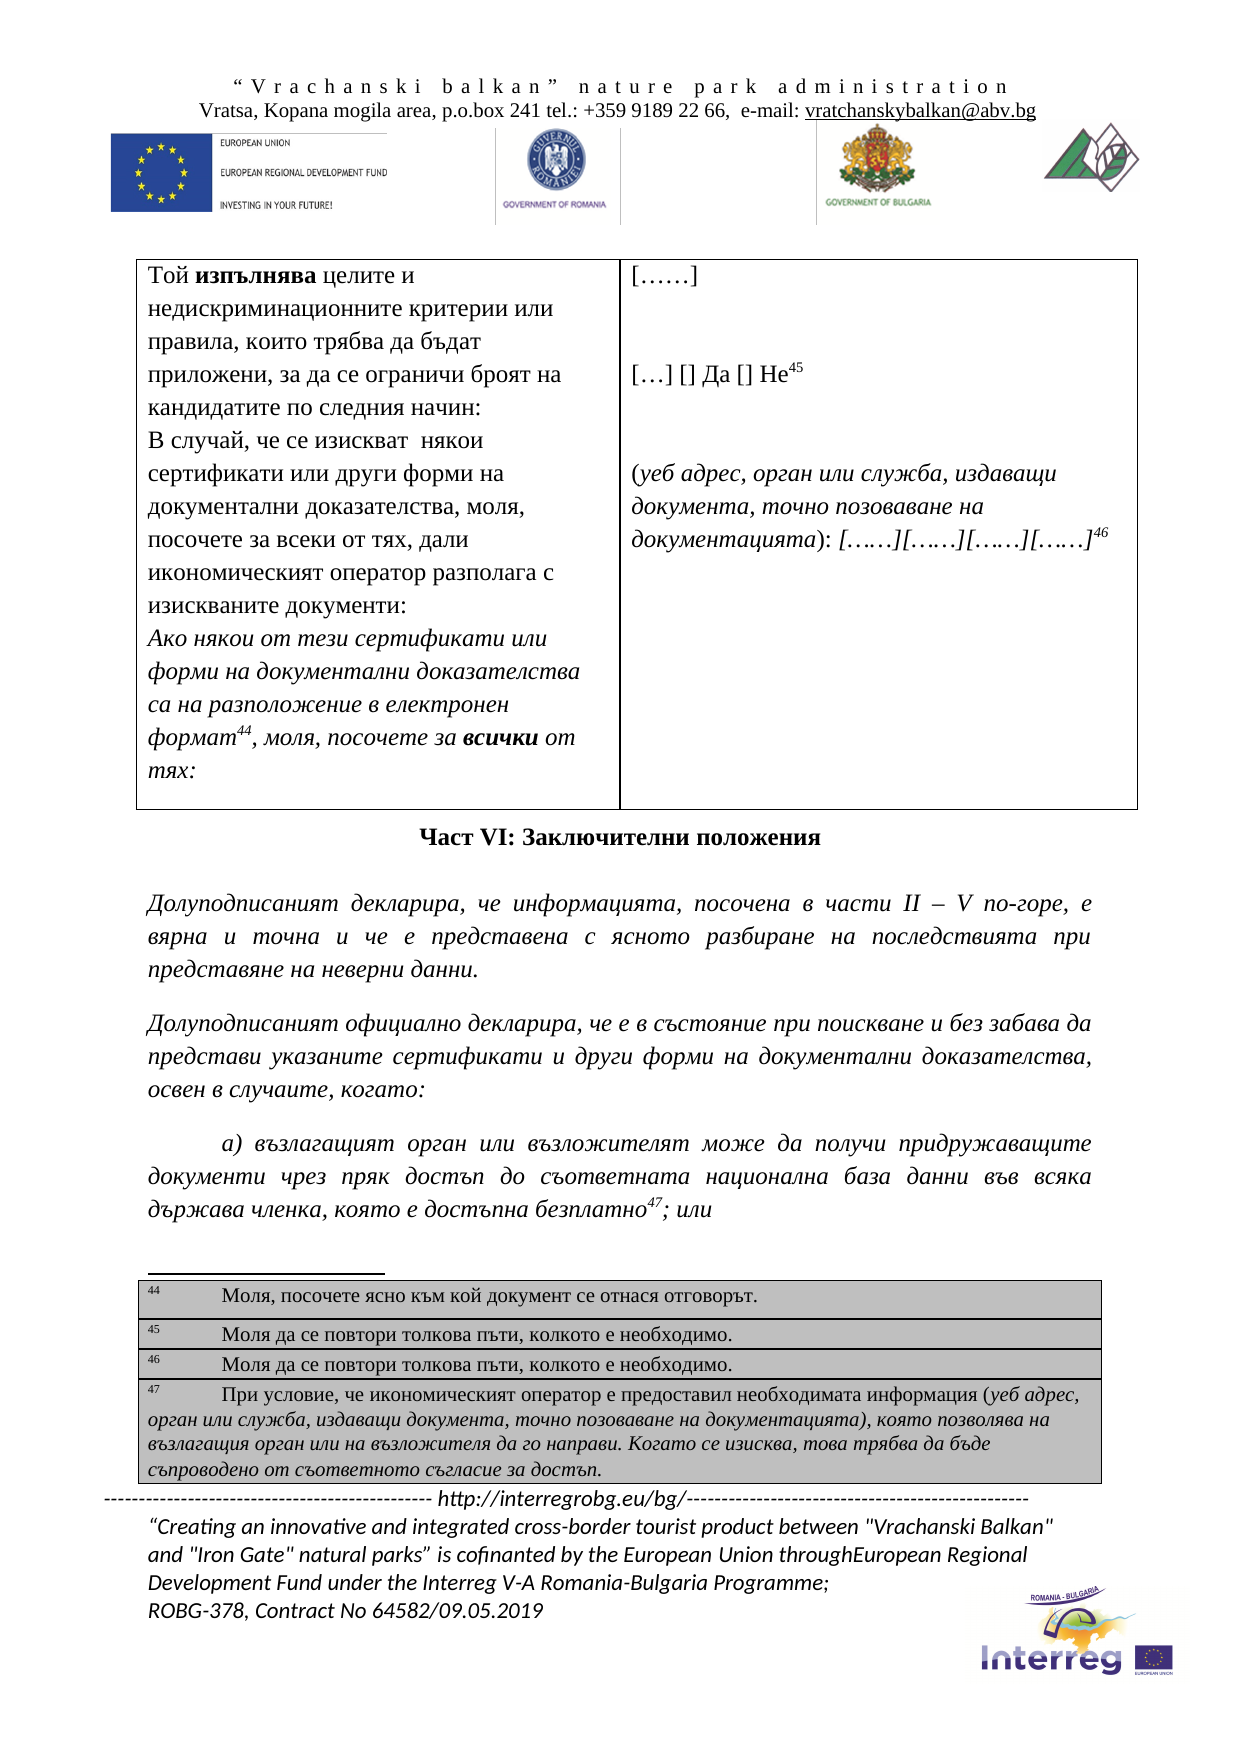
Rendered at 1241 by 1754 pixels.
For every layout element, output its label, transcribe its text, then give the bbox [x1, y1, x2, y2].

title Част VI: Заключителни положения [148, 822, 1093, 851]
picture [110, 120, 940, 225]
text Долуподписаният официално декларира, че е в състояние при поискване и без забава да представи указаните сертификати и други форми на документални доказателства, освен в случаите, когато: [148, 1008, 1093, 1103]
picture [964, 1586, 1190, 1684]
picture [1041, 119, 1141, 192]
text а) възлагащият орган или възложителят може да получи придружаващите документи чрез пряк достъп до съответната национална база данни във всяка държава членка, която е достъпна безплатно; или [148, 1128, 1093, 1223]
table_cell Той изпълнява целите и недискриминационните критерии или правила, които трябва да бъдат приложени, за да се ограничи броят на кандидатите по следния начин: В случай, че се изискват някои сертификати или други форми на документални доказателства, моля, посочете за всеки от тях, дали икономическият оператор разполага с изискваните документи: Ако някои от тези сертификати или форми на документални доказателства са на разположение в електронен формат, моля, посочете за всички от тях: [137, 260, 619, 808]
text Долуподписаният декларира, че информацията, посочена в части II – V по-горе, е вярна и точна и че е представена с ясното разбиране на последствията при представяне на неверни данни. [148, 888, 1093, 983]
table_cell [……] […] [] Да [] Не (уеб адрес, орган или служба, издаващи документа, точно позоваване на документацията): [……][……][……][……] [621, 260, 1137, 808]
